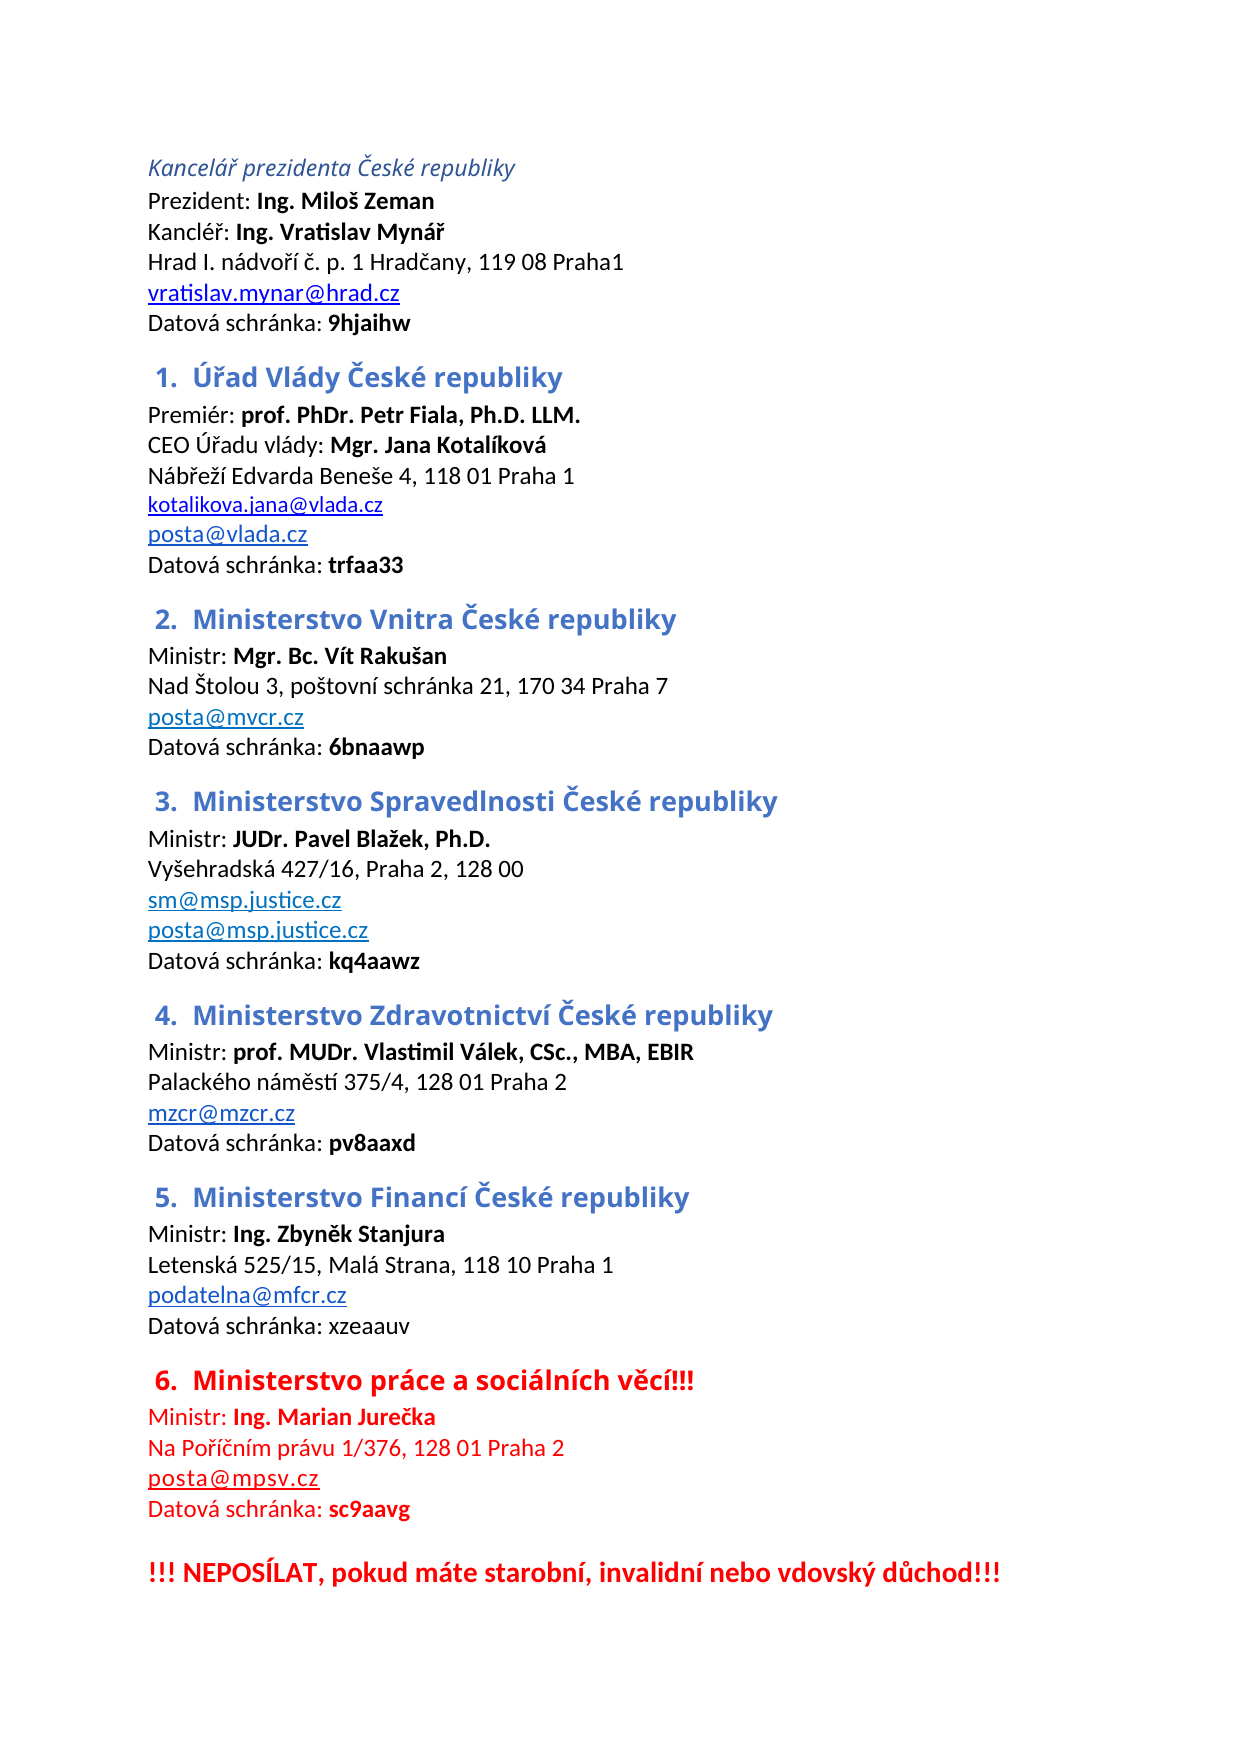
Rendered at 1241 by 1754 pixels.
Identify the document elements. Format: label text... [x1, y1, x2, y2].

text Ministr: Ing. Marian Jurečka [148, 1401, 1093, 1432]
subtitle Ministerstvo Financí České republiky [154, 1179, 1093, 1216]
subtitle Ministerstvo Zdravotnictví České republiky [154, 996, 1093, 1033]
text Datová schránka: trfaa33 [148, 549, 1093, 579]
text kotalikova.jana@vlada.cz [148, 490, 1093, 518]
text Datová schránka: 9hjaihw [148, 308, 1093, 338]
text Prezident: Ing. Miloš Zeman [148, 186, 1093, 216]
text posta@mpsv.cz [148, 1462, 1093, 1493]
subtitle Ministerstvo práce a sociálních věcí!!! [154, 1362, 1093, 1398]
text Datová schránka: kq4aawz [148, 945, 1093, 975]
text Nábřeží Edvarda Beneše 4, 118 01 Praha 1 [148, 460, 1093, 490]
text Datová schránka: xzeaauv [148, 1310, 1093, 1341]
text Premiér: prof. PhDr. Petr Fiala, Ph.D. LLM. [148, 399, 1093, 429]
text Datová schránka: pv8aaxd [148, 1127, 1093, 1158]
text posta@vlada.cz [148, 518, 1093, 549]
text CEO Úřadu vlády: Mgr. Jana Kotalíková [148, 429, 1093, 460]
text Datová schránka: 6bnaawp [148, 732, 1093, 762]
text sm@msp.justice.cz [148, 884, 1093, 914]
text posta@msp.justice.cz [148, 914, 1093, 945]
text Nad Štolou 3, poštovní schránka 21, 170 34 Praha 7 [148, 671, 1093, 701]
text Ministr: prof. MUDr. Vlastimil Válek, CSc., MBA, EBIR [148, 1036, 1093, 1066]
text Ministr: Mgr. Bc. Vít Rakušan [148, 640, 1093, 671]
subtitle Kancelář prezidenta České republiky [148, 152, 1093, 183]
subtitle Úřad Vlády České republiky [154, 359, 1093, 396]
text Letenská 525/15, Malá Strana, 118 10 Praha 1 [148, 1249, 1093, 1280]
text Ministr: JUDr. Pavel Blažek, Ph.D. [148, 823, 1093, 853]
subtitle Ministerstvo Spravedlnosti České republiky [154, 783, 1093, 820]
text Palackého náměstí 375/4, 128 01 Praha 2 [148, 1066, 1093, 1097]
text Kancléř: Ing. Vratislav Mynář [148, 216, 1093, 247]
text Hrad I. nádvoří č. p. 1 Hradčany, 119 08 Praha1 [148, 247, 1093, 277]
text Na Poříčním právu 1/376, 128 01 Praha 2 [148, 1432, 1093, 1462]
text mzcr@mzcr.cz [148, 1097, 1093, 1127]
text vratislav.mynar@hrad.cz [148, 277, 1093, 308]
text podatelna@mfcr.cz [148, 1280, 1093, 1310]
text Datová schránka: sc9aavg [148, 1493, 1093, 1523]
text Vyšehradská 427/16, Praha 2, 128 00 [148, 853, 1093, 884]
text !!! NEPOSÍLAT, pokud máte starobní, invalidní nebo vdovský důchod!!! [148, 1554, 1093, 1589]
subtitle Ministerstvo Vnitra České republiky [154, 600, 1093, 637]
text Ministr: Ing. Zbyněk Stanjura [148, 1219, 1093, 1249]
